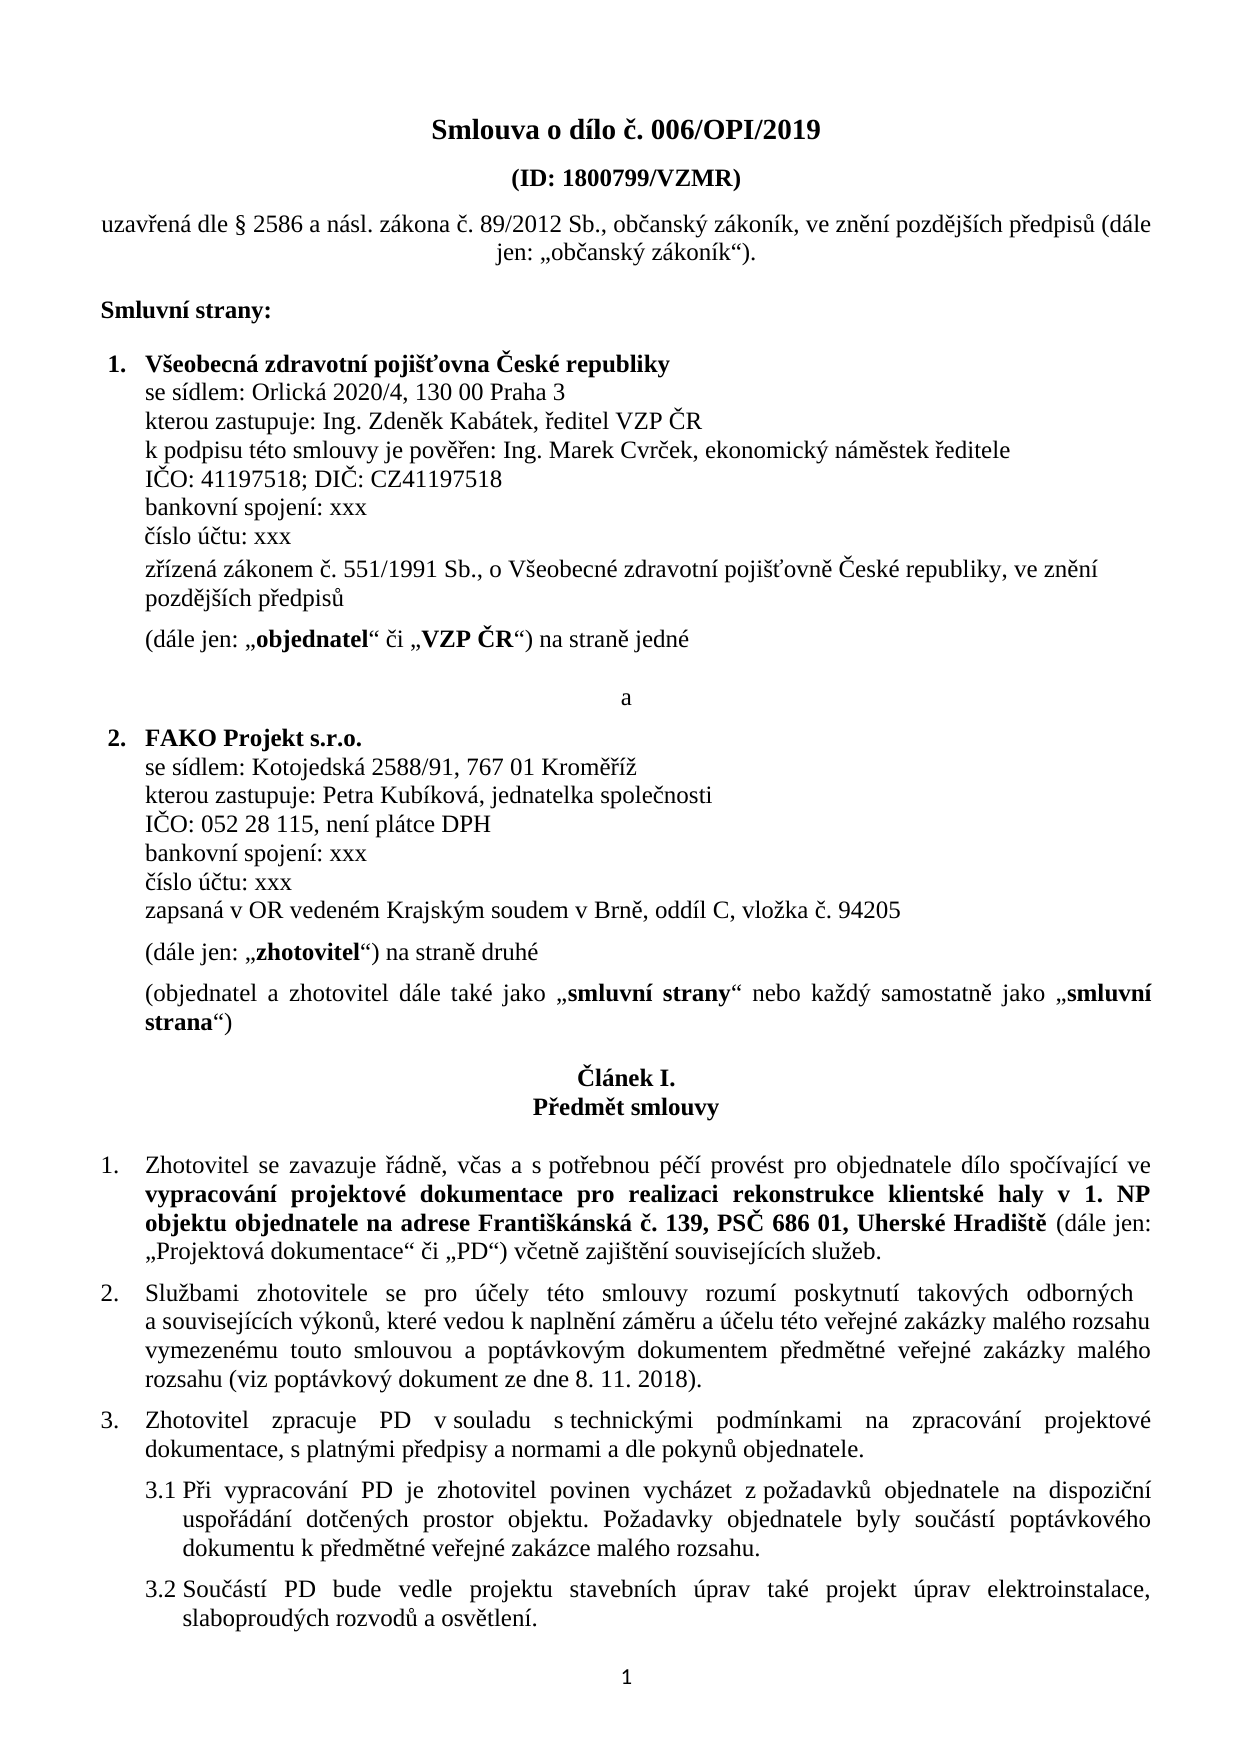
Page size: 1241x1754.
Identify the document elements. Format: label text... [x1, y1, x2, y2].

list FAKO Projekt s.r.o. [107, 723, 1152, 752]
text se sídlem: Orlická 2020/4, 130 00 Praha 3 [145, 377, 1152, 406]
text a [100, 682, 1152, 711]
text IČO: 052 28 115, není plátce DPH [145, 809, 1152, 838]
list Při vypracování PD je zhotovitel povinen vycházet z požadavků objednatele na dispoziční uspořádání dotčených prostor objektu. Požadavky objednatele byly součástí poptávkového dokumentu k předmětné veřejné zakázce malého rozsahu. [145, 1475, 1152, 1561]
list Všeobecná zdravotní pojišťovna České republiky [107, 349, 1152, 377]
text zřízená zákonem č. 551/1991 Sb., o Všeobecné zdravotní pojišťovně České republiky, ve znění pozdějších předpisů [145, 554, 1152, 612]
text kterou zastupuje: Petra Kubíková, jednatelka společnosti [145, 781, 1152, 809]
text Smluvní strany: [100, 295, 1152, 324]
text číslo účtu: xxx [100, 521, 1152, 550]
text číslo účtu: xxx [145, 867, 1152, 896]
list Součástí PD bude vedle projektu stavebních úprav také projekt úprav elektroinstalace, slaboproudých rozvodů a osvětlení. [145, 1574, 1152, 1631]
list Zhotovitel se zavazuje řádně, včas a s potřebnou péčí provést pro objednatele dílo spočívající ve vypracování projektové dokumentace pro realizaci rekonstrukce klientské haly v 1. NP objektu objednatele na adrese Františkánská č. 139, PSČ 686 01, Uherské Hradiště (dále jen: „Projektová dokumentace“ či „PD“) včetně zajištění souvisejících služeb. [100, 1150, 1152, 1265]
text bankovní spojení: xxx [145, 838, 1152, 867]
text k podpisu této smlouvy je pověřen: Ing. Marek Cvrček, ekonomický náměstek ředitele [145, 435, 1152, 464]
text zapsaná v OR vedeném Krajským soudem v Brně, oddíl C, vložka č. 94205 [145, 896, 1152, 924]
text Předmět smlouvy [100, 1092, 1152, 1121]
text uzavřená dle § 2586 a násl. zákona č. 89/2012 Sb., občanský zákoník, ve znění pozdějších předpisů (dále jen: „občanský zákoník“). [100, 209, 1152, 266]
text (dále jen: „zhotovitel“) na straně druhé [145, 937, 1152, 966]
text (dále jen: „objednatel“ či „VZP ČR“) na straně jedné [145, 624, 1152, 653]
text Článek I. [100, 1063, 1152, 1092]
text Smlouva o dílo č. 006/OPI/2019 [100, 112, 1152, 146]
text (ID: 1800799/VZMR) [100, 163, 1152, 192]
list Zhotovitel zpracuje PD v souladu s technickými podmínkami na zpracování projektové dokumentace, s platnými předpisy a normami a dle pokynů objednatele. [100, 1405, 1152, 1463]
text se sídlem: Kotojedská 2588/91, 767 01 Kroměříž [145, 752, 1152, 781]
list Službami zhotovitele se pro účely této smlouvy rozumí poskytnutí takových odborných a souvisejících výkonů, které vedou k naplnění záměru a účelu této veřejné zakázky malého rozsahu vymezenému touto smlouvou a poptávkovým dokumentem předmětné veřejné zakázky malého rozsahu (viz poptávkový dokument ze dne 8. 11. 2018). [100, 1278, 1152, 1393]
text kterou zastupuje: Ing. Zdeněk Kabátek, ředitel VZP ČR [145, 406, 1152, 435]
text IČO: 41197518; DIČ: CZ41197518 [145, 464, 1152, 492]
text bankovní spojení: xxx [145, 492, 1152, 521]
text (objednatel a zhotovitel dále také jako „smluvní strany“ nebo každý samostatně jako „smluvní strana“) [145, 978, 1152, 1036]
